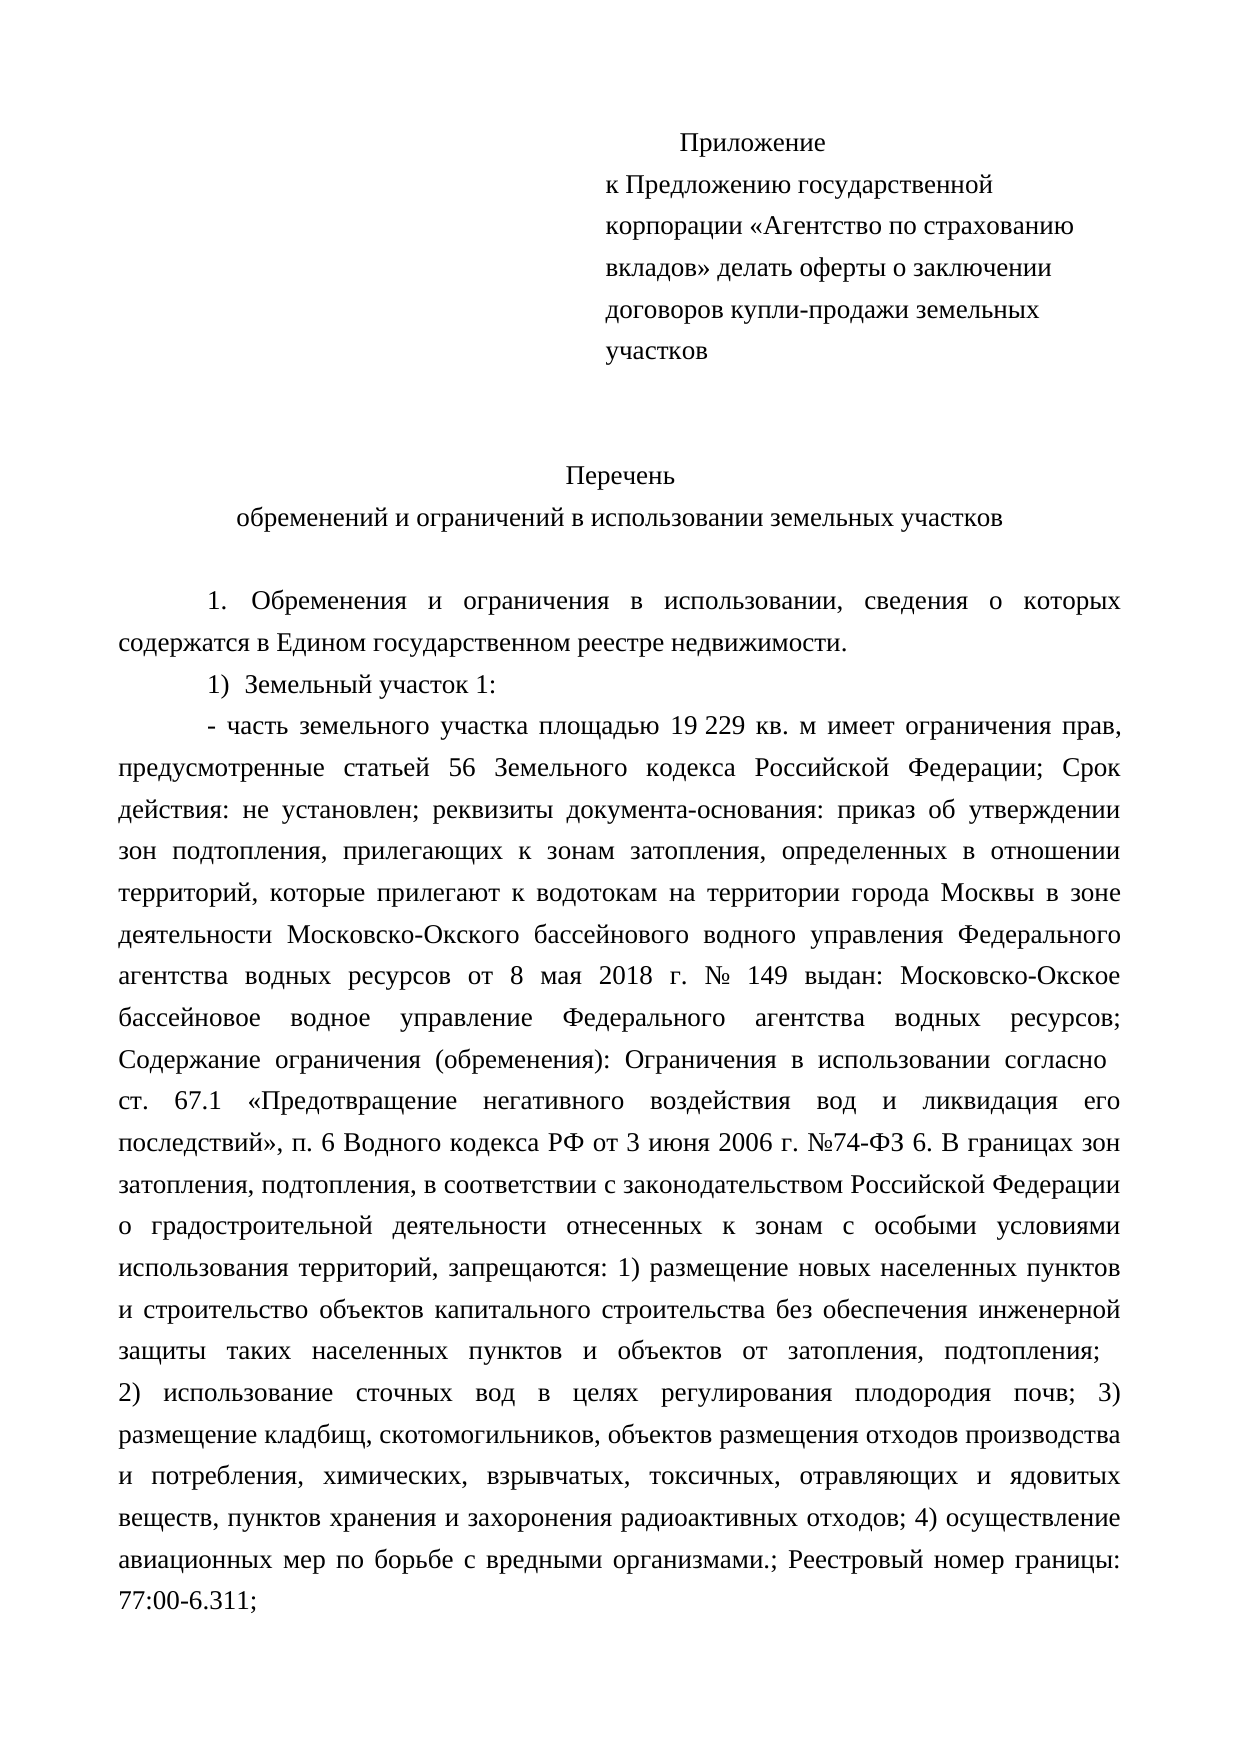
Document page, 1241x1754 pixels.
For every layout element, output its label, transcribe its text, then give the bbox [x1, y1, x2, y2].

text к Предложению государственной корпорации «Агентство по страхованию вкладов» делать оферты о заключении договоров купли-продажи земельных участков [605, 160, 1122, 368]
list Земельный участок 1: [207, 660, 1122, 701]
text Перечень [118, 451, 1122, 493]
list Обременения и ограничения в использовании, сведения о которых содержатся в Едином государственном реестре недвижимости. [118, 576, 1122, 660]
text обременений и ограничений в использовании земельных участков [118, 493, 1122, 535]
text - часть земельного участка площадью 19 229 кв. м имеет ограничения прав, предусмотренные статьей 56 Земельного кодекса Российской Федерации; Срок действия: не установлен; реквизиты документа-основания: приказ об утверждении зон подтопления, прилегающих к зонам затопления, определенных в отношении территорий, которые прилегают к водотокам на территории города Москвы в зоне деятельности Московско-Окского бассейнового водного управления Федерального агентства водных ресурсов от 8 мая 2018 г. № 149 выдан: Московско-Окское бассейновое водное управление Федерального агентства водных ресурсов; Содержание ограничения (обременения): Ограничения в использовании согласно ст. 67.1 «Предотвращение негативного воздействия вод и ликвидация его последствий», п. 6 Водного кодекса РФ от 3 июня 2006 г. №74-ФЗ 6. В границах зон затопления, подтопления, в соответствии с законодательством Российской Федерации о градостроительной деятельности отнесенных к зонам с особыми условиями использования территорий, запрещаются: 1) размещение новых населенных пунктов и строительство объектов капитального строительства без обеспечения инженерной защиты таких населенных пунктов и объектов от затопления, подтопления; 2) использование сточных вод в целях регулирования плодородия почв; 3) размещение кладбищ, скотомогильников, объектов размещения отходов производства и потребления, химических, взрывчатых, токсичных, отравляющих и ядовитых веществ, пунктов хранения и захоронения радиоактивных отходов; 4) осуществление авиационных мер по борьбе с вредными организмами.; Реестровый номер границы: 77:00-6.311; [118, 701, 1122, 1618]
text Приложение [605, 118, 1122, 160]
